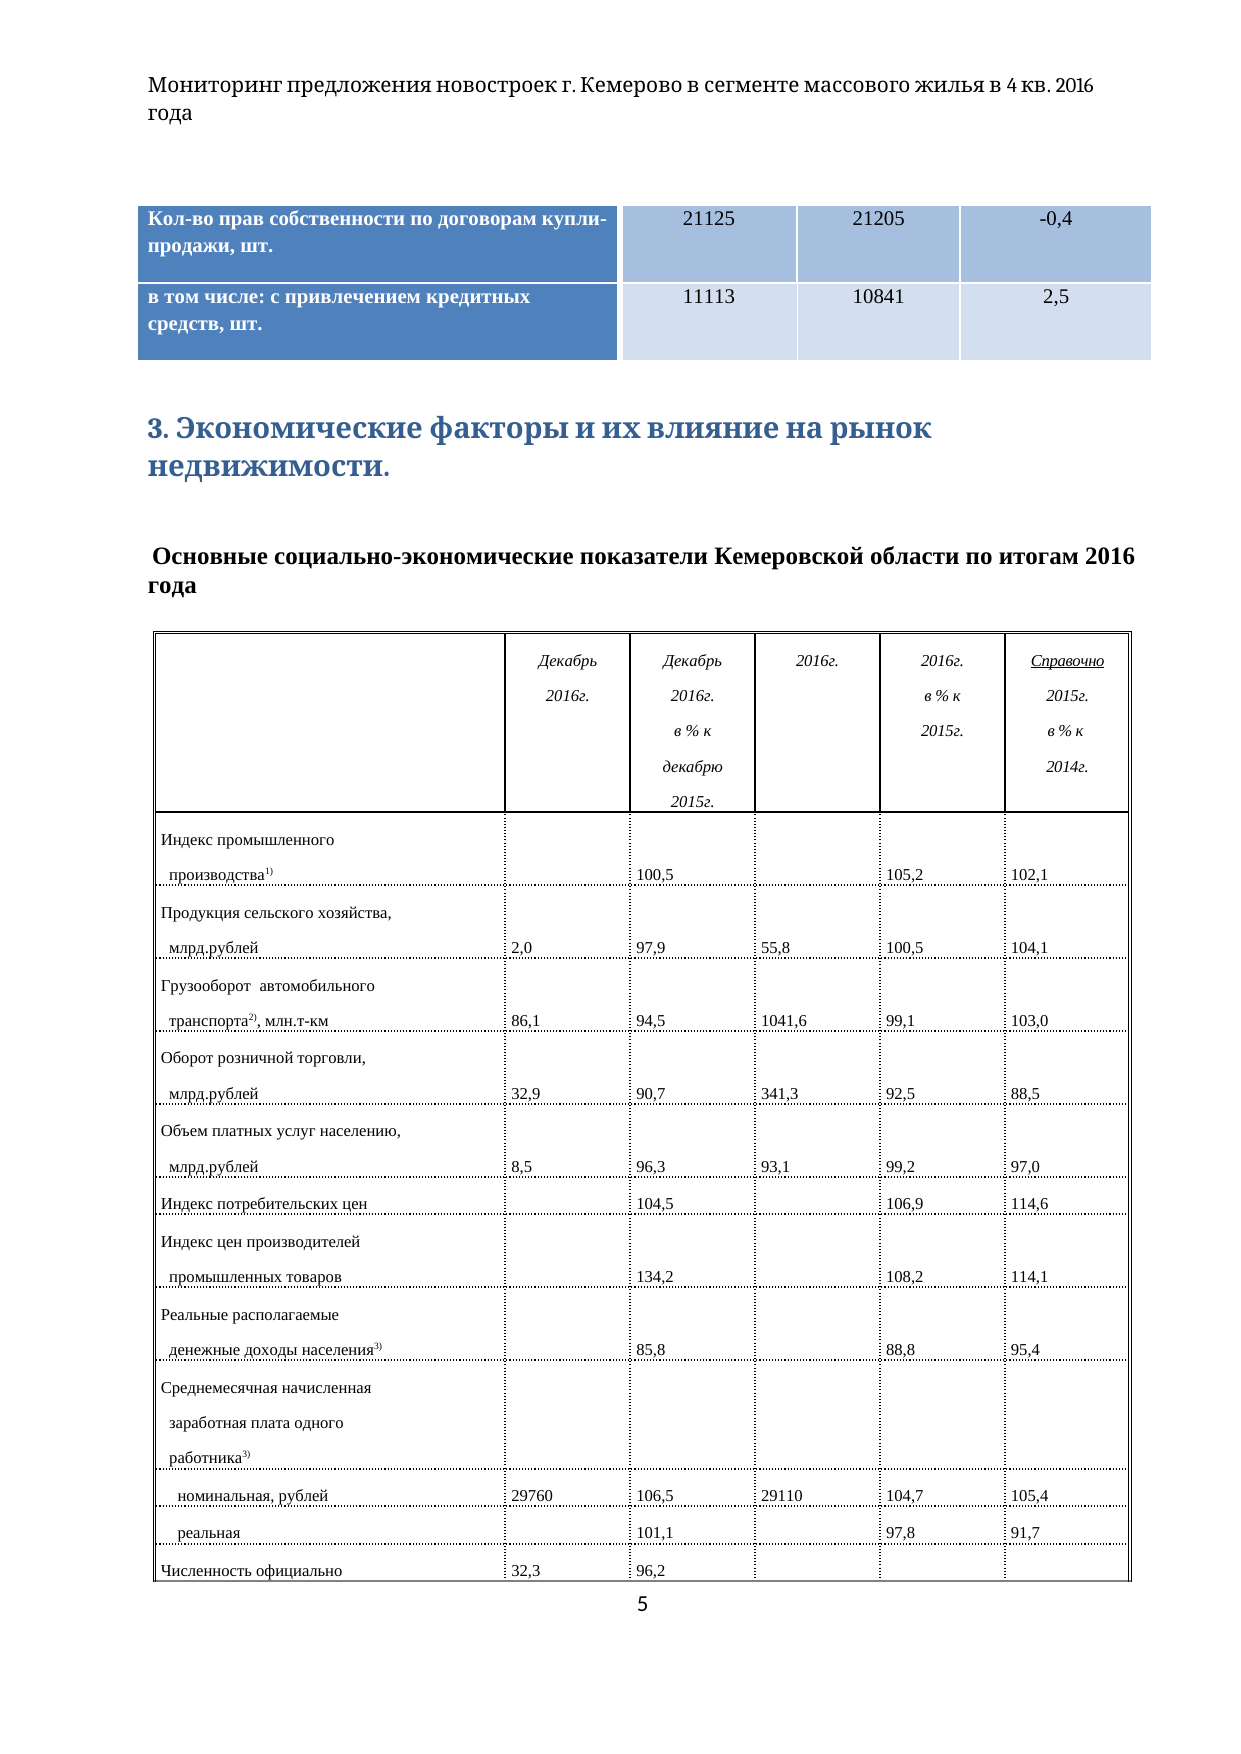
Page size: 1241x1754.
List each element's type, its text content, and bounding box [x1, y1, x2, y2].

table_cell Продукция сельского хозяйства, млрд.рублей [156, 884, 505, 957]
table_cell номинальная, рублей [156, 1468, 505, 1505]
table_cell 88,8 [880, 1286, 1005, 1359]
table_cell 93,1 [755, 1103, 880, 1176]
table_cell 114,6 [1005, 1176, 1128, 1213]
table_cell Объем платных услуг населению, млрд.рублей [156, 1103, 505, 1176]
table_cell 92,5 [880, 1030, 1005, 1103]
table_cell 97,9 [630, 884, 755, 957]
table_cell 32,3 [505, 1543, 630, 1580]
table_cell 103,0 [1005, 957, 1128, 1030]
table_cell [755, 1359, 880, 1467]
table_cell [138, 284, 617, 360]
table_cell Грузооборот автомобильного транспорта2), млн.т-км [156, 957, 505, 1030]
table_header 2016г. [756, 634, 879, 811]
table_cell 99,1 [880, 957, 1005, 1030]
table_cell 8,5 [505, 1103, 630, 1176]
table_cell 96,2 [630, 1543, 755, 1580]
table_cell 88,5 [1005, 1030, 1128, 1103]
table_cell 114,1 [1005, 1213, 1128, 1286]
table_cell 134,2 [630, 1213, 755, 1286]
table_cell 102,1 [1005, 813, 1128, 884]
table_cell Индекс потребительских цен [156, 1176, 505, 1213]
table_cell реальная [156, 1505, 505, 1542]
table_cell 95,4 [1005, 1286, 1128, 1359]
table_cell [505, 1286, 630, 1359]
table_cell Среднемесячная начисленная заработная плата одного работника3) [156, 1359, 505, 1467]
table_cell 1041,6 [755, 957, 880, 1030]
table_cell [755, 1286, 880, 1359]
table_cell 100,5 [630, 813, 755, 884]
table_cell 108,2 [880, 1213, 1005, 1286]
table_cell -0,4 [961, 206, 1151, 282]
table_cell [505, 813, 630, 884]
table_cell [880, 1359, 1005, 1467]
table_cell 104,7 [880, 1468, 1005, 1505]
table_cell 21205 [798, 206, 959, 282]
table_cell 106,9 [880, 1176, 1005, 1213]
table_cell [505, 1505, 630, 1542]
table_cell 94,5 [630, 957, 755, 1030]
table_cell 10841 [798, 284, 959, 360]
table_cell [1005, 1359, 1128, 1467]
table_cell 97,8 [880, 1505, 1005, 1542]
table_cell Оборот розничной торговли, млрд.рублей [156, 1030, 505, 1103]
table_cell [880, 1543, 1005, 1580]
subtitle 3. Экономические факторы и их влияние на рынок недвижимости. [148, 412, 1137, 484]
table_cell [630, 1359, 755, 1467]
table_header Декабрь 2016г. в % к декабрю 2015г. [631, 634, 754, 811]
table_cell 85,8 [630, 1286, 755, 1359]
table_cell 101,1 [630, 1505, 755, 1542]
table_header [156, 634, 504, 811]
table_cell 86,1 [505, 957, 630, 1030]
table_cell 100,5 [880, 884, 1005, 957]
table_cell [156, 1543, 505, 1580]
table_cell 97,0 [1005, 1103, 1128, 1176]
table_cell [1005, 1543, 1128, 1580]
table_cell [505, 1176, 630, 1213]
table_cell 106,5 [630, 1468, 755, 1505]
table_cell 11113 [623, 284, 797, 360]
table_cell 91,7 [1005, 1505, 1128, 1542]
text Основные социально-экономические показатели Кемеровской области по итогам 2016 года [148, 541, 1137, 599]
table_cell 2,0 [505, 884, 630, 957]
table_cell 21125 [623, 206, 796, 282]
table_cell 105,4 [1005, 1468, 1128, 1505]
table_cell Индекс промышленного производства1) [156, 813, 505, 884]
table_cell Индекс цен производителей промышленных товаров [156, 1213, 505, 1286]
table_cell 55,8 [755, 884, 880, 957]
table_cell 341,3 [755, 1030, 880, 1103]
table_cell 90,7 [630, 1030, 755, 1103]
table_cell Кол-во прав собственности по договорам купли-продажи, шт. [138, 206, 617, 282]
table_cell 105,2 [880, 813, 1005, 884]
table_header Декабрь 2016г. [506, 634, 629, 811]
table_cell 29760 [505, 1468, 630, 1505]
table_cell Реальные располагаемые денежные доходы населения3) [156, 1286, 505, 1359]
table_header Справочно 2015г. в % к 2014г. [1006, 634, 1128, 811]
table_header 2016г. в % к 2015г. [881, 634, 1004, 811]
table_cell [505, 1213, 630, 1286]
table_cell [755, 1505, 880, 1542]
table_cell 104,5 [630, 1176, 755, 1213]
table_cell 96,3 [630, 1103, 755, 1176]
table_cell [755, 1213, 880, 1286]
table_cell 104,1 [1005, 884, 1128, 957]
table_cell 99,2 [880, 1103, 1005, 1176]
table_cell [505, 1359, 630, 1467]
table_cell 2,5 [961, 284, 1151, 360]
table_cell [755, 813, 880, 884]
table_cell 29110 [755, 1468, 880, 1505]
table_cell [755, 1543, 880, 1580]
table_cell [755, 1176, 880, 1213]
table_cell 32,9 [505, 1030, 630, 1103]
